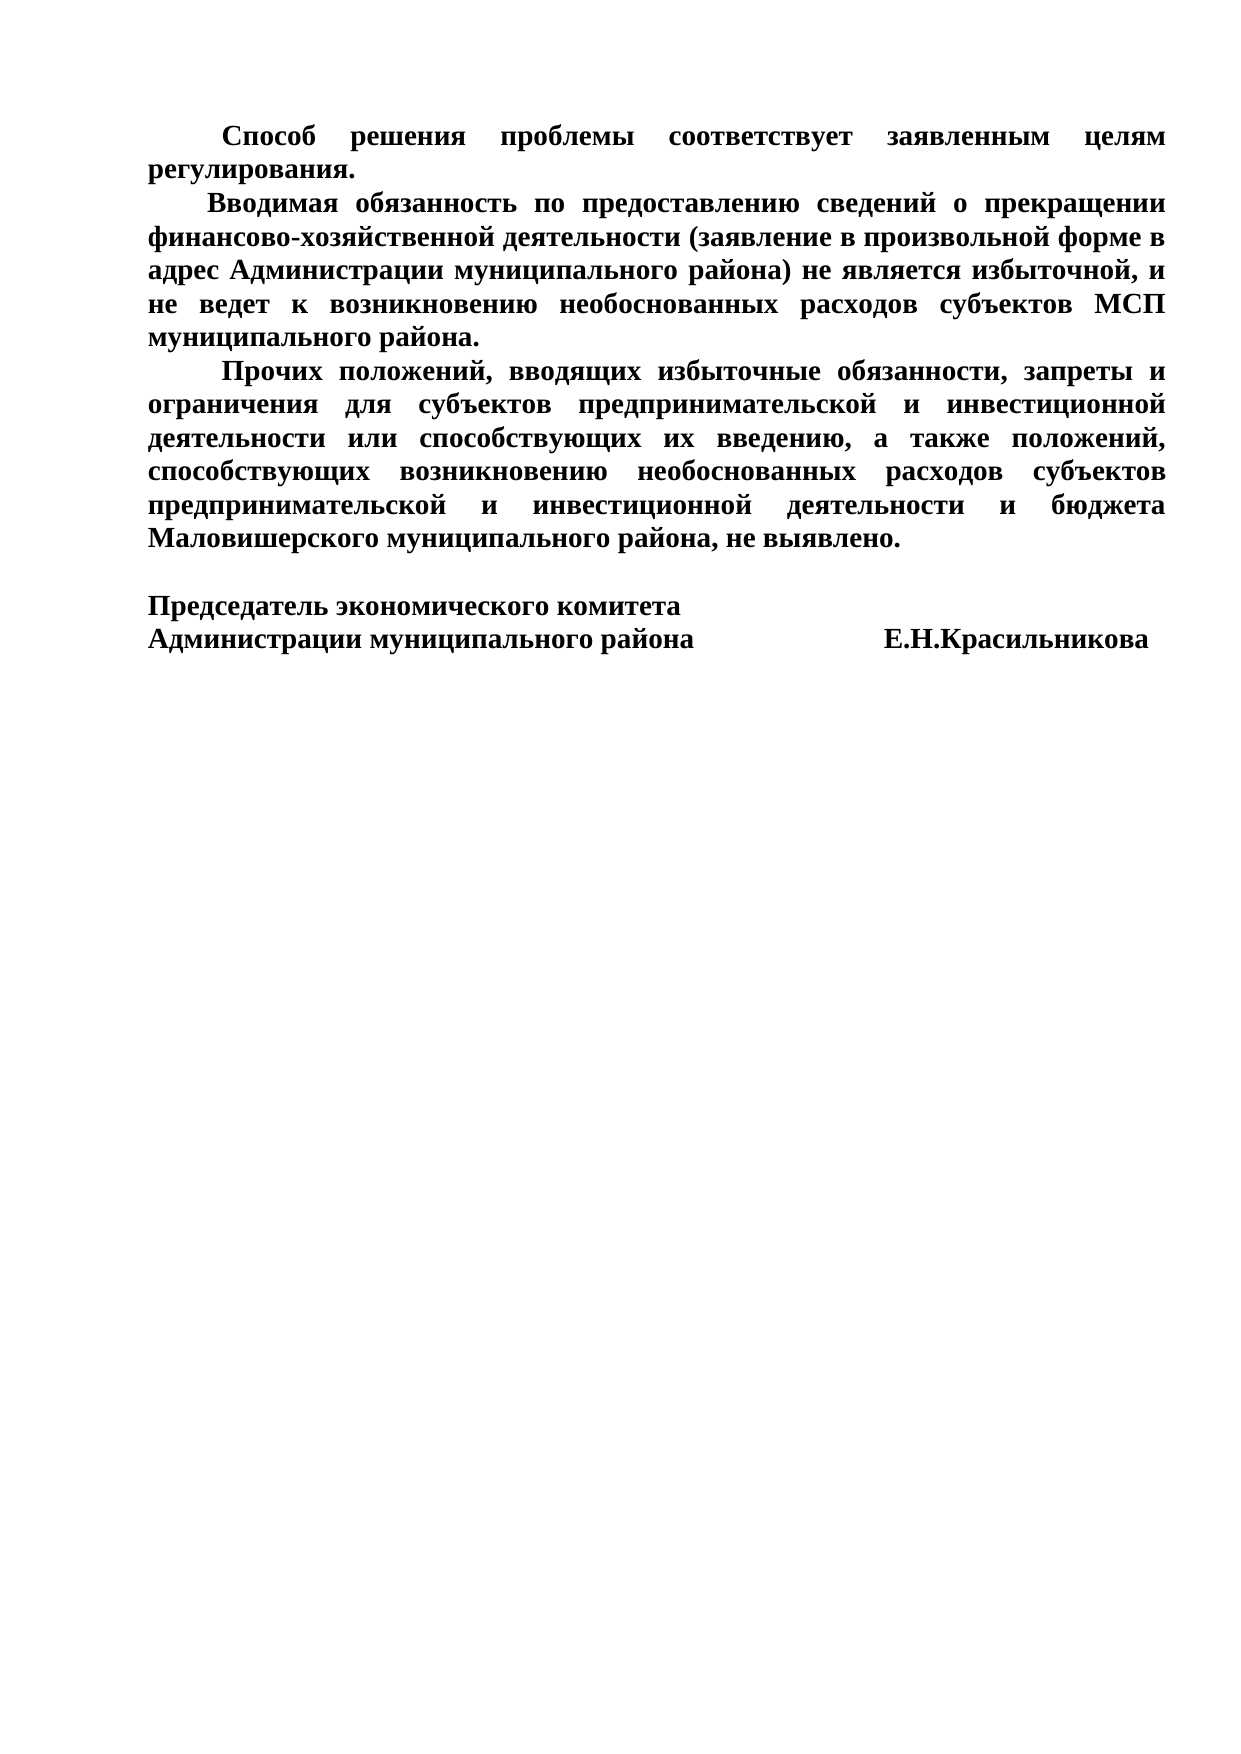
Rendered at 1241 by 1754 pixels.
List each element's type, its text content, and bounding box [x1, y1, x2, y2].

text Администрации муниципального района Е.Н.Красильникова [148, 621, 1167, 655]
text Прочих положений, вводящих избыточные обязанности, запреты и ограничения для субъектов предпринимательской и инвестиционной деятельности или способствующих их введению, а также положений, способствующих возникновению необоснованных расходов субъектов предпринимательской и инвестиционной деятельности и бюджета Маловишерского муниципального района, не выявлено. [148, 353, 1167, 554]
text Вводимая обязанность по предоставлению сведений о прекращении финансово-хозяйственной деятельности (заявление в произвольной форме в адрес Администрации муниципального района) не является избыточной, и не ведет к возникновению необоснованных расходов субъектов МСП муниципального района. [148, 185, 1167, 353]
text Председатель экономического комитета [148, 588, 1167, 621]
text Способ решения проблемы соответствует заявленным целям регулирования. [148, 118, 1167, 185]
